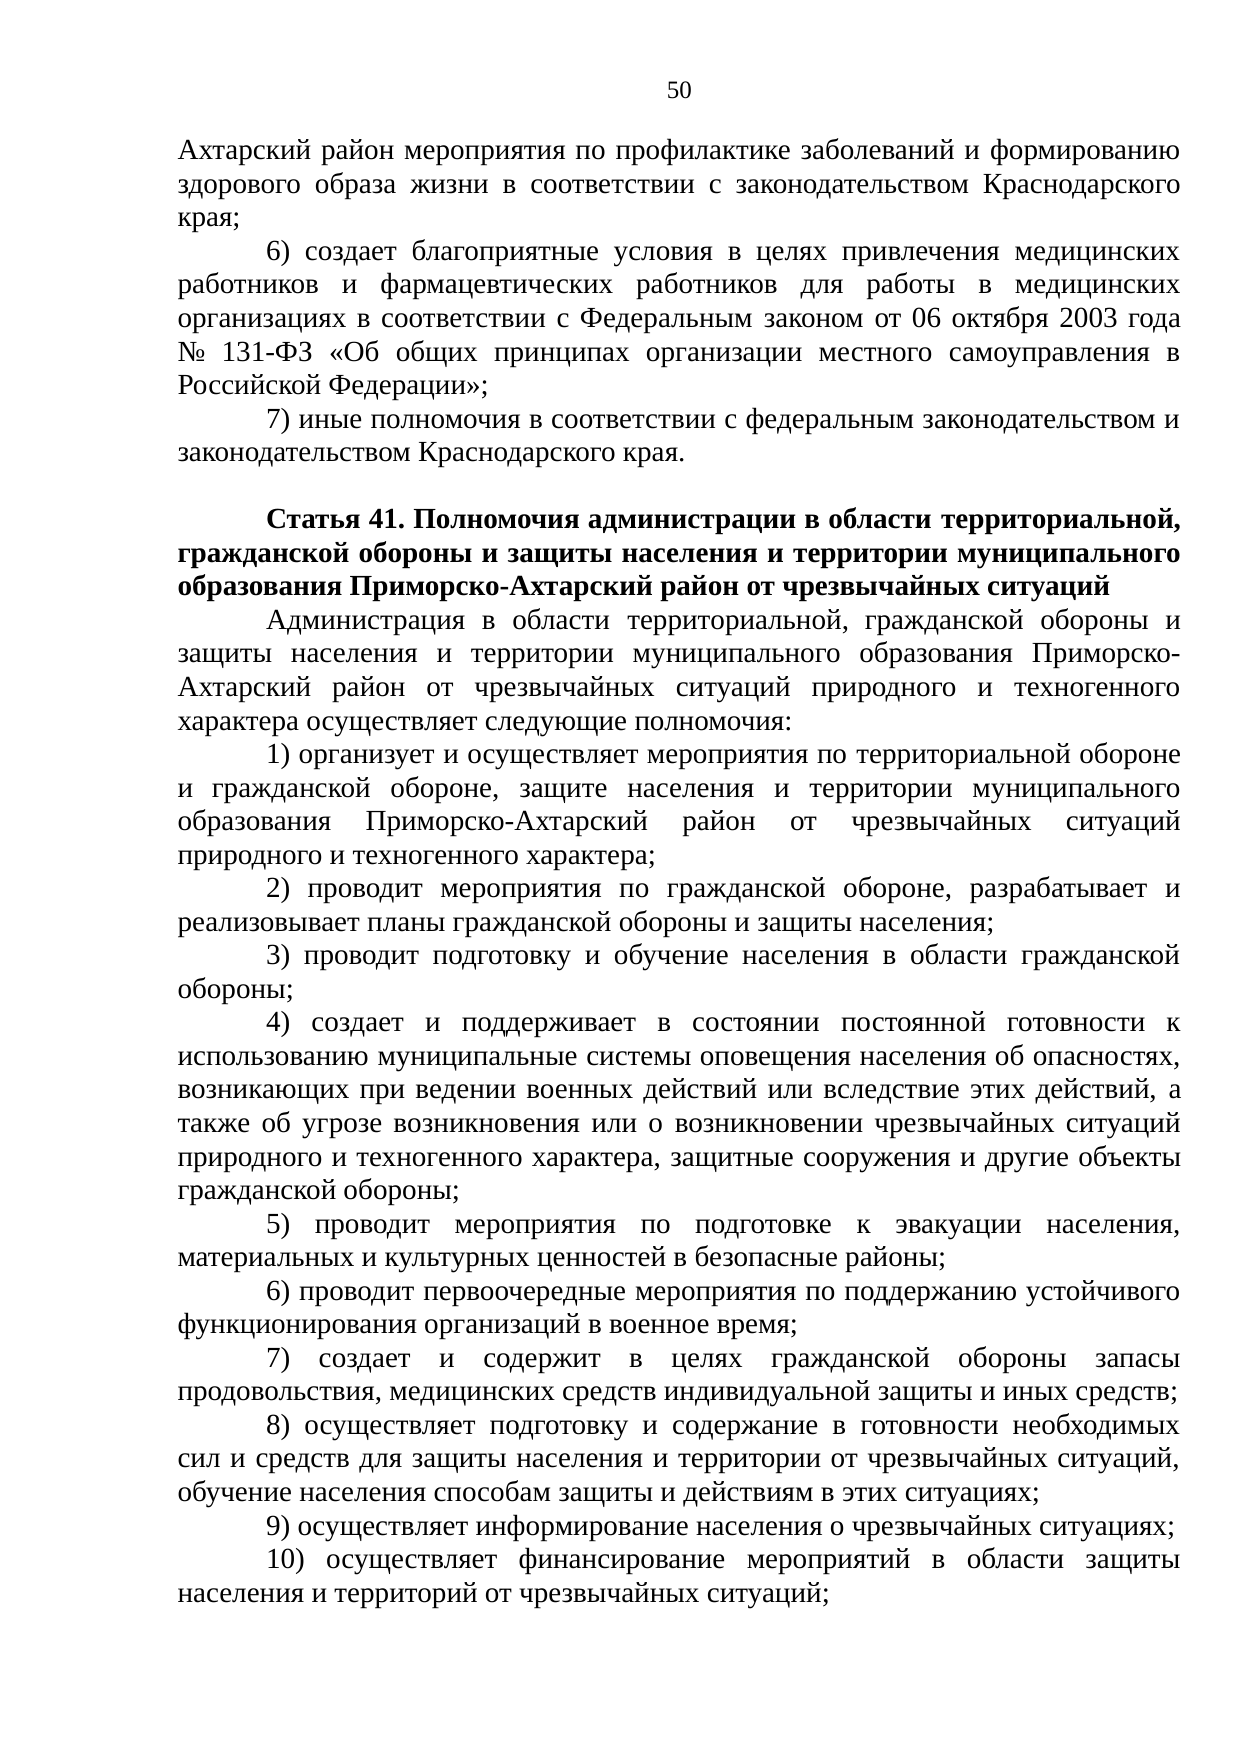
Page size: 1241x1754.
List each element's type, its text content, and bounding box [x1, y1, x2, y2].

text 10) осуществляет финансирование мероприятий в области защиты населения и территорий от чрезвычайных ситуаций; [177, 1541, 1181, 1608]
text 8) осуществляет подготовку и содержание в готовности необходимых сил и средств для защиты населения и территории от чрезвычайных ситуаций, обучение населения способам защиты и действиям в этих ситуациях; [177, 1407, 1181, 1508]
text 6) создает благоприятные условия в целях привлечения медицинских работников и фармацевтических работников для работы в медицинских организациях в соответствии с Федеральным законом от 06 октября 2003 года № 131-ФЗ «Об общих принципах организации местного самоуправления в Российской Федерации»; [177, 233, 1181, 401]
text 9) осуществляет информирование населения о чрезвычайных ситуациях; [177, 1508, 1181, 1541]
text 7) иные полномочия в соответствии с федеральным законодательством и законодательством Краснодарского края. [177, 401, 1181, 468]
text 3) проводит подготовку и обучение населения в области гражданской обороны; [177, 937, 1181, 1004]
text 6) проводит первоочередные мероприятия по поддержанию устойчивого функционирования организаций в военное время; [177, 1273, 1181, 1340]
text 5) проводит мероприятия по подготовке к эвакуации населения, материальных и культурных ценностей в безопасные районы; [177, 1206, 1181, 1273]
text 2) проводит мероприятия по гражданской обороне, разрабатывает и реализовывает планы гражданской обороны и защиты населения; [177, 870, 1181, 937]
text 1) организует и осуществляет мероприятия по территориальной обороне и гражданской обороне, защите населения и территории муниципального образования Приморско-Ахтарский район от чрезвычайных ситуаций природного и техногенного характера; [177, 736, 1181, 870]
text Администрация в области территориальной, гражданской обороны и защиты населения и территории муниципального образования Приморско-Ахтарский район от чрезвычайных ситуаций природного и техногенного характера осуществляет следующие полномочия: [177, 602, 1181, 736]
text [177, 132, 1181, 233]
text 4) создает и поддерживает в состоянии постоянной готовности к использованию муниципальные системы оповещения населения об опасностях, возникающих при ведении военных действий или вследствие этих действий, а также об угрозе возникновения или о возникновении чрезвычайных ситуаций природного и техногенного характера, защитные сооружения и другие объекты гражданской обороны; [177, 1004, 1181, 1206]
text Статья 41. Полномочия администрации в области территориальной, гражданской обороны и защиты населения и территории муниципального образования Приморско-Ахтарский район от чрезвычайных ситуаций [177, 501, 1181, 602]
text 7) создает и содержит в целях гражданской обороны запасы продовольствия, медицинских средств индивидуальной защиты и иных средств; [177, 1340, 1181, 1407]
